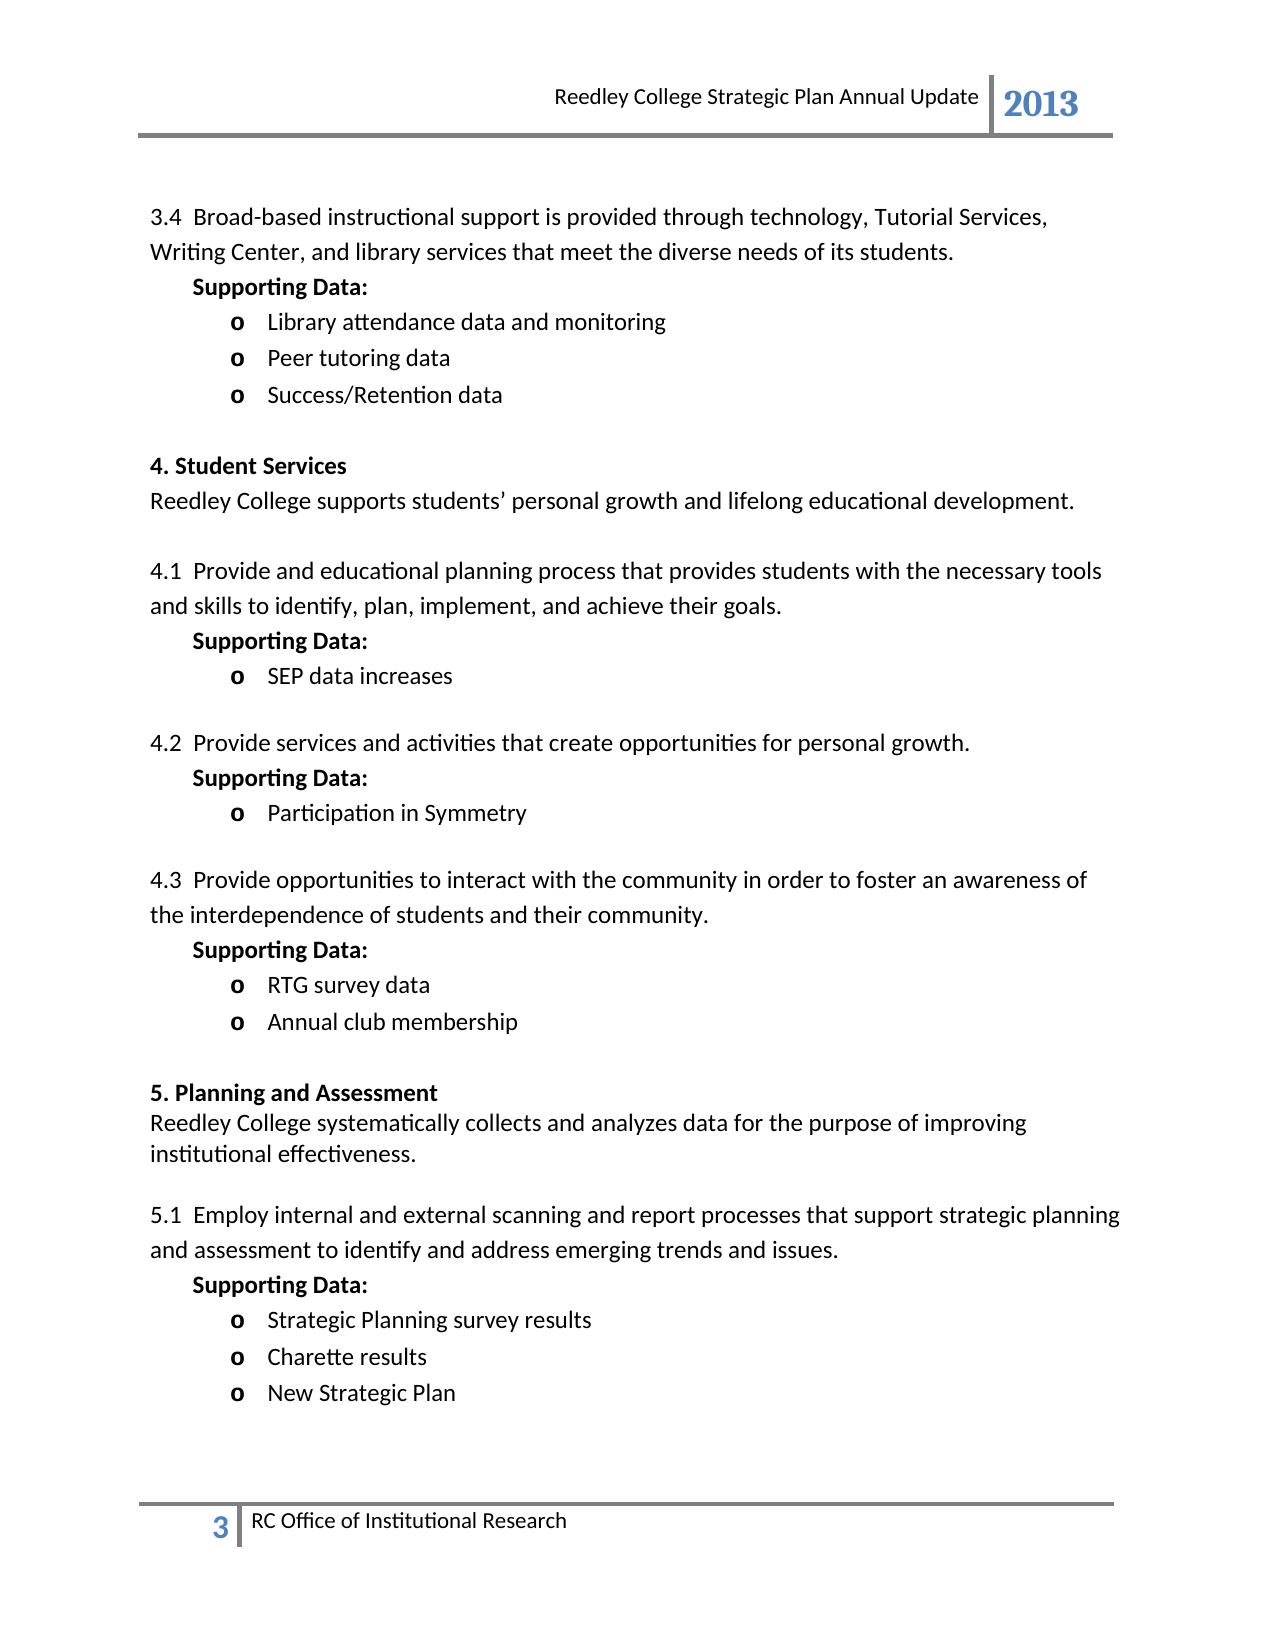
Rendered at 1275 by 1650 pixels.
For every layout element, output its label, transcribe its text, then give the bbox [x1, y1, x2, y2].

text Reedley College systematically collects and analyzes data for the purpose of improving institutional effectiveness. [150, 1108, 1125, 1169]
text 4.2 Provide services and activities that create opportunities for personal growth. [150, 727, 1125, 758]
text 4.1 Provide and educational planning process that provides students with the necessary tools and skills to identify, plan, implement, and achieve their goals. [150, 555, 1125, 621]
list Library attendance data and monitoring [230, 306, 1125, 338]
list SEP data increases [230, 660, 1125, 692]
list Participation in Symmetry [230, 797, 1125, 829]
text Supporting Data: [150, 625, 1125, 656]
list New Strategic Plan [230, 1377, 1125, 1409]
list Annual club membership [230, 1006, 1125, 1037]
list Success/Retention data [230, 379, 1125, 411]
list Peer tutoring data [230, 342, 1125, 374]
text 4. Student Services [150, 450, 1125, 481]
text 4.3 Provide opportunities to interact with the community in order to foster an awareness of the interdependence of students and their community. [150, 864, 1125, 930]
text Supporting Data: [150, 1269, 1125, 1300]
text Supporting Data: [150, 271, 1125, 301]
text 5.1 Employ internal and external scanning and report processes that support strategic planning and assessment to identify and address emerging trends and issues. [150, 1199, 1125, 1265]
text 3.4 Broad-based instructional support is provided through technology, Tutorial Services, Writing Center, and library services that meet the diverse needs of its students. [150, 201, 1125, 266]
list RTG survey data [230, 969, 1125, 1001]
text 5. Planning and Assessment [150, 1077, 1125, 1108]
text Supporting Data: [150, 934, 1125, 965]
list Charette results [230, 1341, 1125, 1372]
text Reedley College supports students’ personal growth and lifelong educational development. [150, 485, 1125, 516]
text Supporting Data: [150, 762, 1125, 793]
list Strategic Planning survey results [230, 1304, 1125, 1336]
